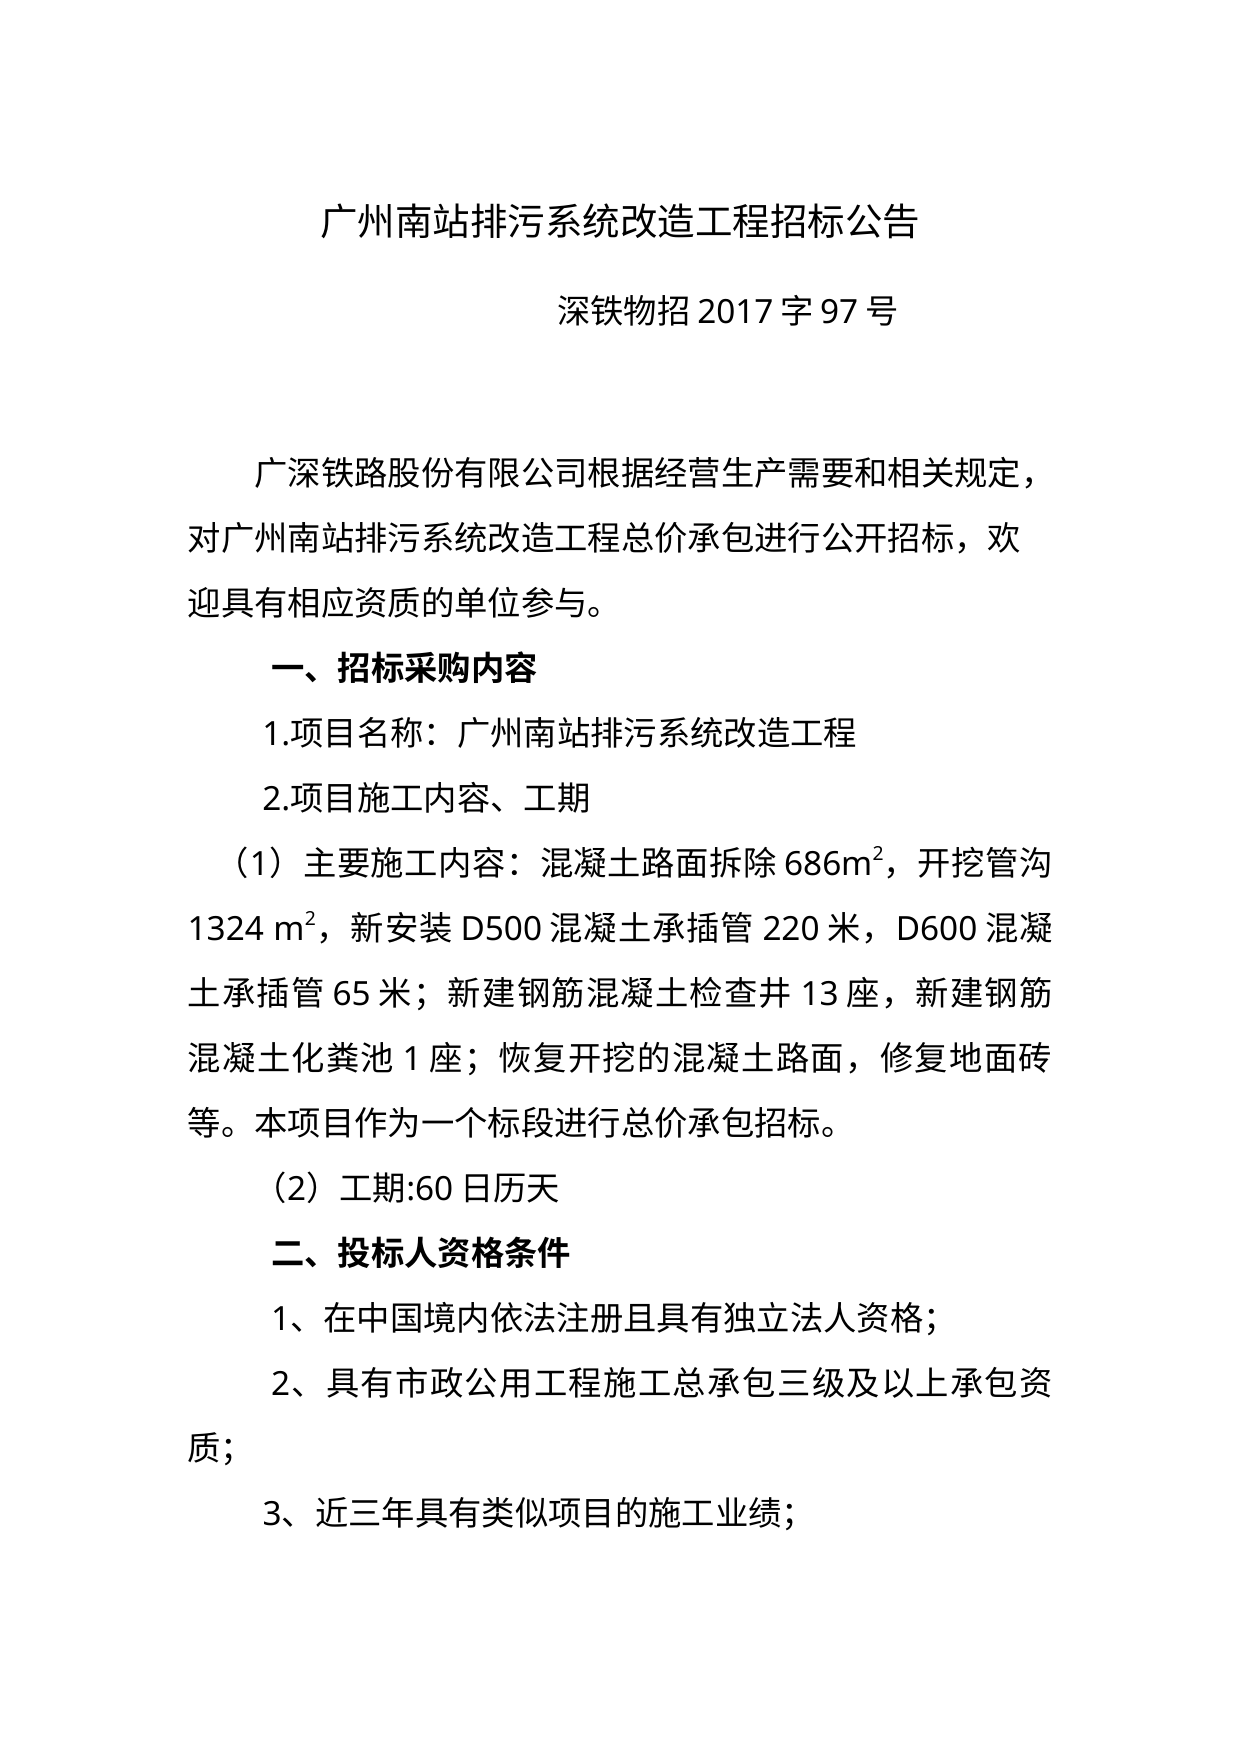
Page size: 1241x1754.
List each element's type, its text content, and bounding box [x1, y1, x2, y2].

text （2）工期:60日历天 [187, 1153, 1053, 1218]
text 广深铁路股份有限公司根据经营生产需要和相关规定，对广州南站排污系统改造工程总价承包进行公开招标，欢迎具有相应资质的单位参与。 [187, 438, 1053, 633]
text 2.项目施工内容、工期 [187, 763, 1053, 828]
text 2、具有市政公用工程施工总承包三级及以上承包资质； [187, 1348, 1053, 1478]
title 广州南站排污系统改造工程招标公告 [187, 187, 1053, 252]
text 一、招标采购内容 [187, 633, 1053, 698]
text 3、近三年具有类似项目的施工业绩； [254, 1478, 1053, 1543]
title 深铁物招2017字97号 [187, 277, 1053, 342]
text 1.项目名称：广州南站排污系统改造工程 [187, 698, 1053, 763]
text 1、在中国境内依法注册且具有独立法人资格； [187, 1283, 1053, 1348]
list （1）主要施工内容：混凝土路面拆除686m2，开挖管沟1324 m2，新安装D500混凝土承插管220米，D600混凝土承插管65米；新建钢筋混凝土检查井13座，新建钢筋混凝土化粪池1座；恢复开挖的混凝土路面，修复地面砖等。本项目作为一个标段进行总价承包招标。 [187, 828, 1053, 1153]
text 二、投标人资格条件 [187, 1218, 1053, 1283]
